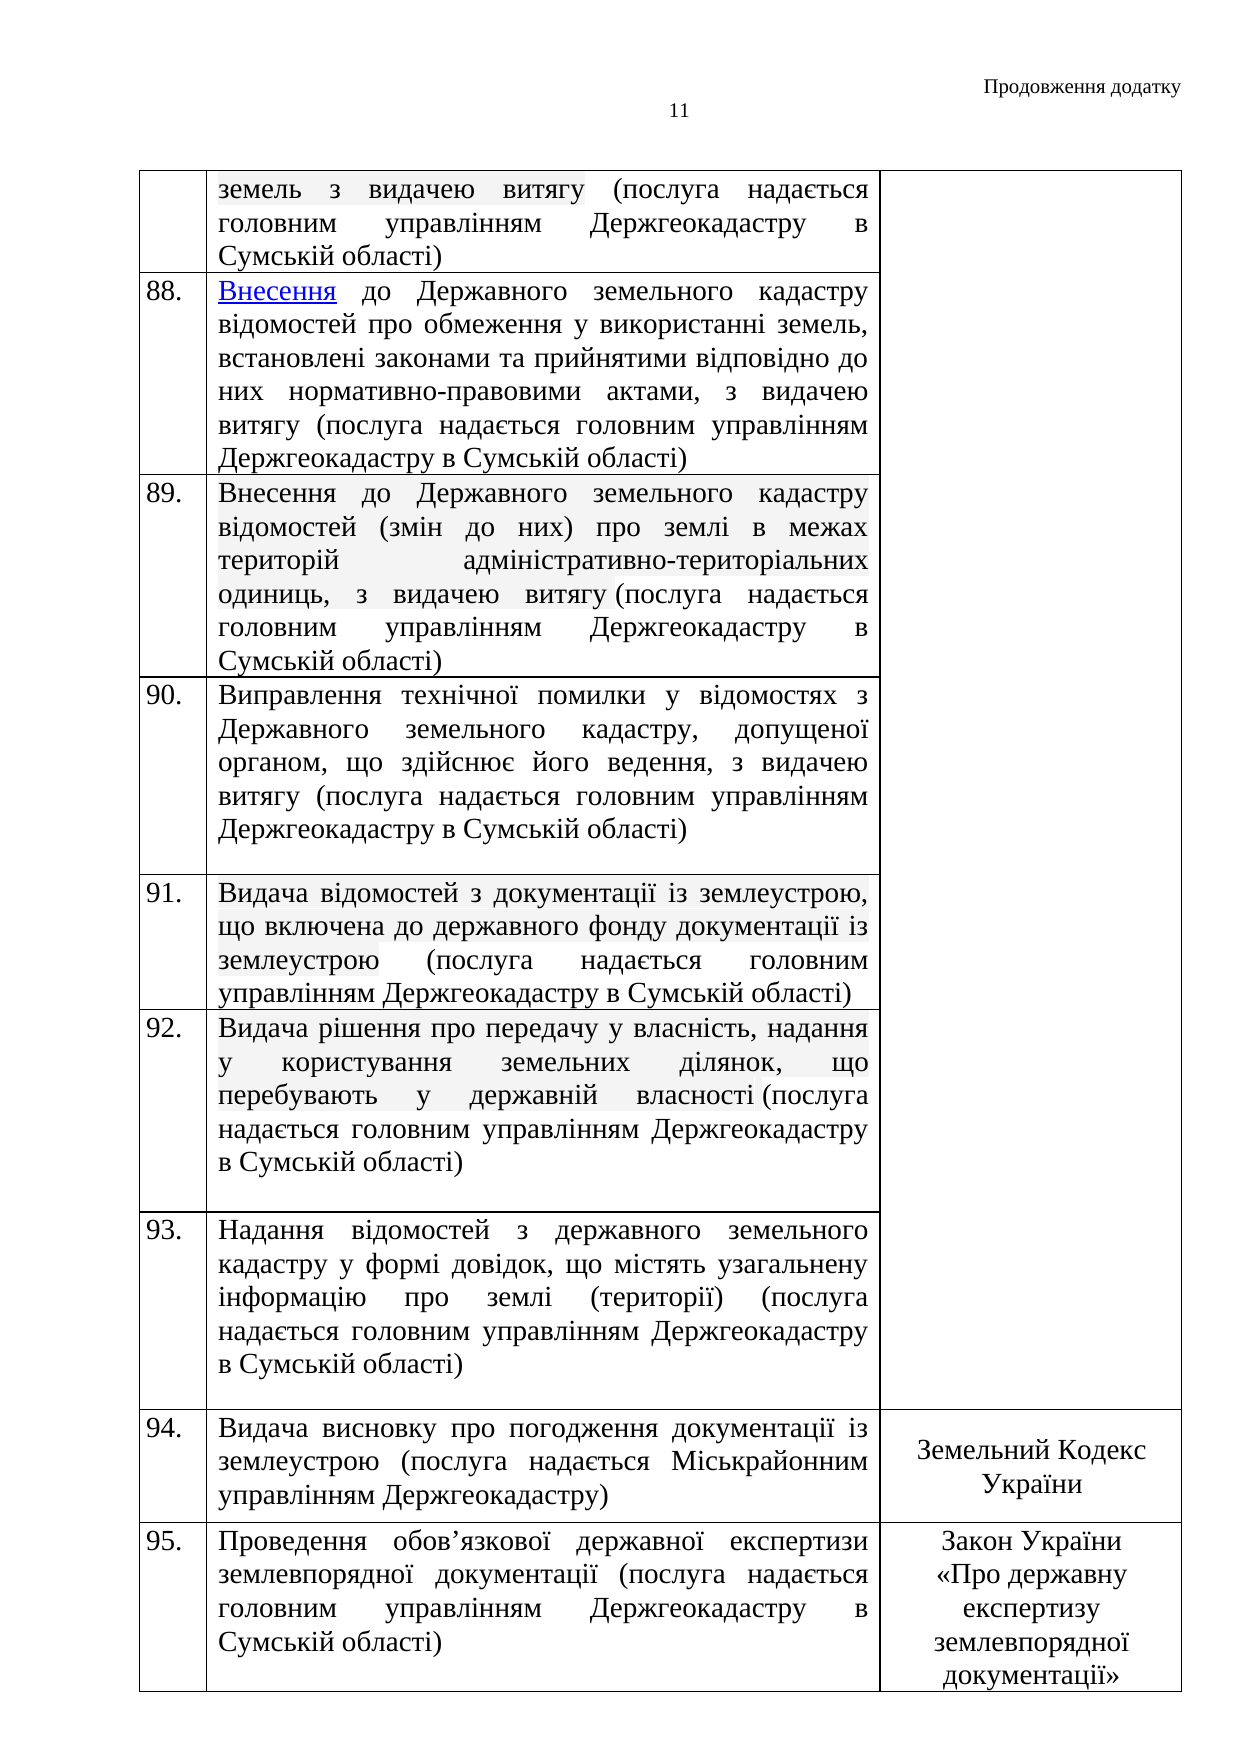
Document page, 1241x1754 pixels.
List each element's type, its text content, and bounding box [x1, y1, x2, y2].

table_cell [140, 273, 206, 474]
table_cell [140, 1523, 206, 1691]
table_cell [140, 678, 206, 874]
table_cell Проведення обов’язкової державної експертизи землевпорядної документації (послуга надається головним управлінням Держгеокадастру в Сумській області) [207, 1523, 879, 1691]
table_cell Видача відомостей з документації із землеустрою, що включена до державного фонду документації із землеустрою (послуга надається головним управлінням Держгеокадастру в Сумській області) [207, 875, 879, 1009]
table_cell Внесення до Державного земельного кадастру відомостей (змін до них) про землі в межах територій адміністративно-територіальних одиниць, з видачею витягу (послуга надається головним управлінням Держгеокадастру в Сумській області) [207, 475, 879, 676]
table_cell Надання відомостей з державного земельного кадастру у формі довідок, що містять узагальнену інформацію про землі (території) (послуга надається головним управлінням Держгеокадастру в Сумській області) [207, 1213, 879, 1409]
table_cell [140, 475, 206, 676]
table_cell Закон України «Про державну експертизу землевпорядної документації» [881, 1523, 1181, 1691]
table_cell [140, 1213, 206, 1409]
table_cell Виправлення технічної помилки у відомостях з Державного земельного кадастру, допущеної органом, що здійснює його ведення, з видачею витягу (послуга надається головним управлінням Держгеокадастру в Сумській області) [207, 678, 879, 874]
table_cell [207, 171, 879, 272]
table_cell Земельний Кодекс України [881, 1410, 1181, 1522]
table_cell Видача висновку про погодження документації із землеустрою (послуга надається Міськрайонним управлінням Держгеокадастру) [207, 1410, 879, 1522]
table_cell [140, 875, 206, 1009]
table_cell [140, 1410, 206, 1522]
table_cell Видача рішення про передачу у власність, надання у користування земельних ділянок, що перебувають у державній власності (послуга надається головним управлінням Держгеокадастру в Сумській області) [207, 1010, 879, 1211]
table_cell [140, 1010, 206, 1211]
table_cell [140, 171, 206, 272]
table_cell Внесення до Державного земельного кадастру відомостей про обмеження у використанні земель, встановлені законами та прийнятими відповідно до них нормативно-правовими актами, з видачею витягу (послуга надається головним управлінням Держгеокадастру в Сумській області) [207, 273, 879, 474]
